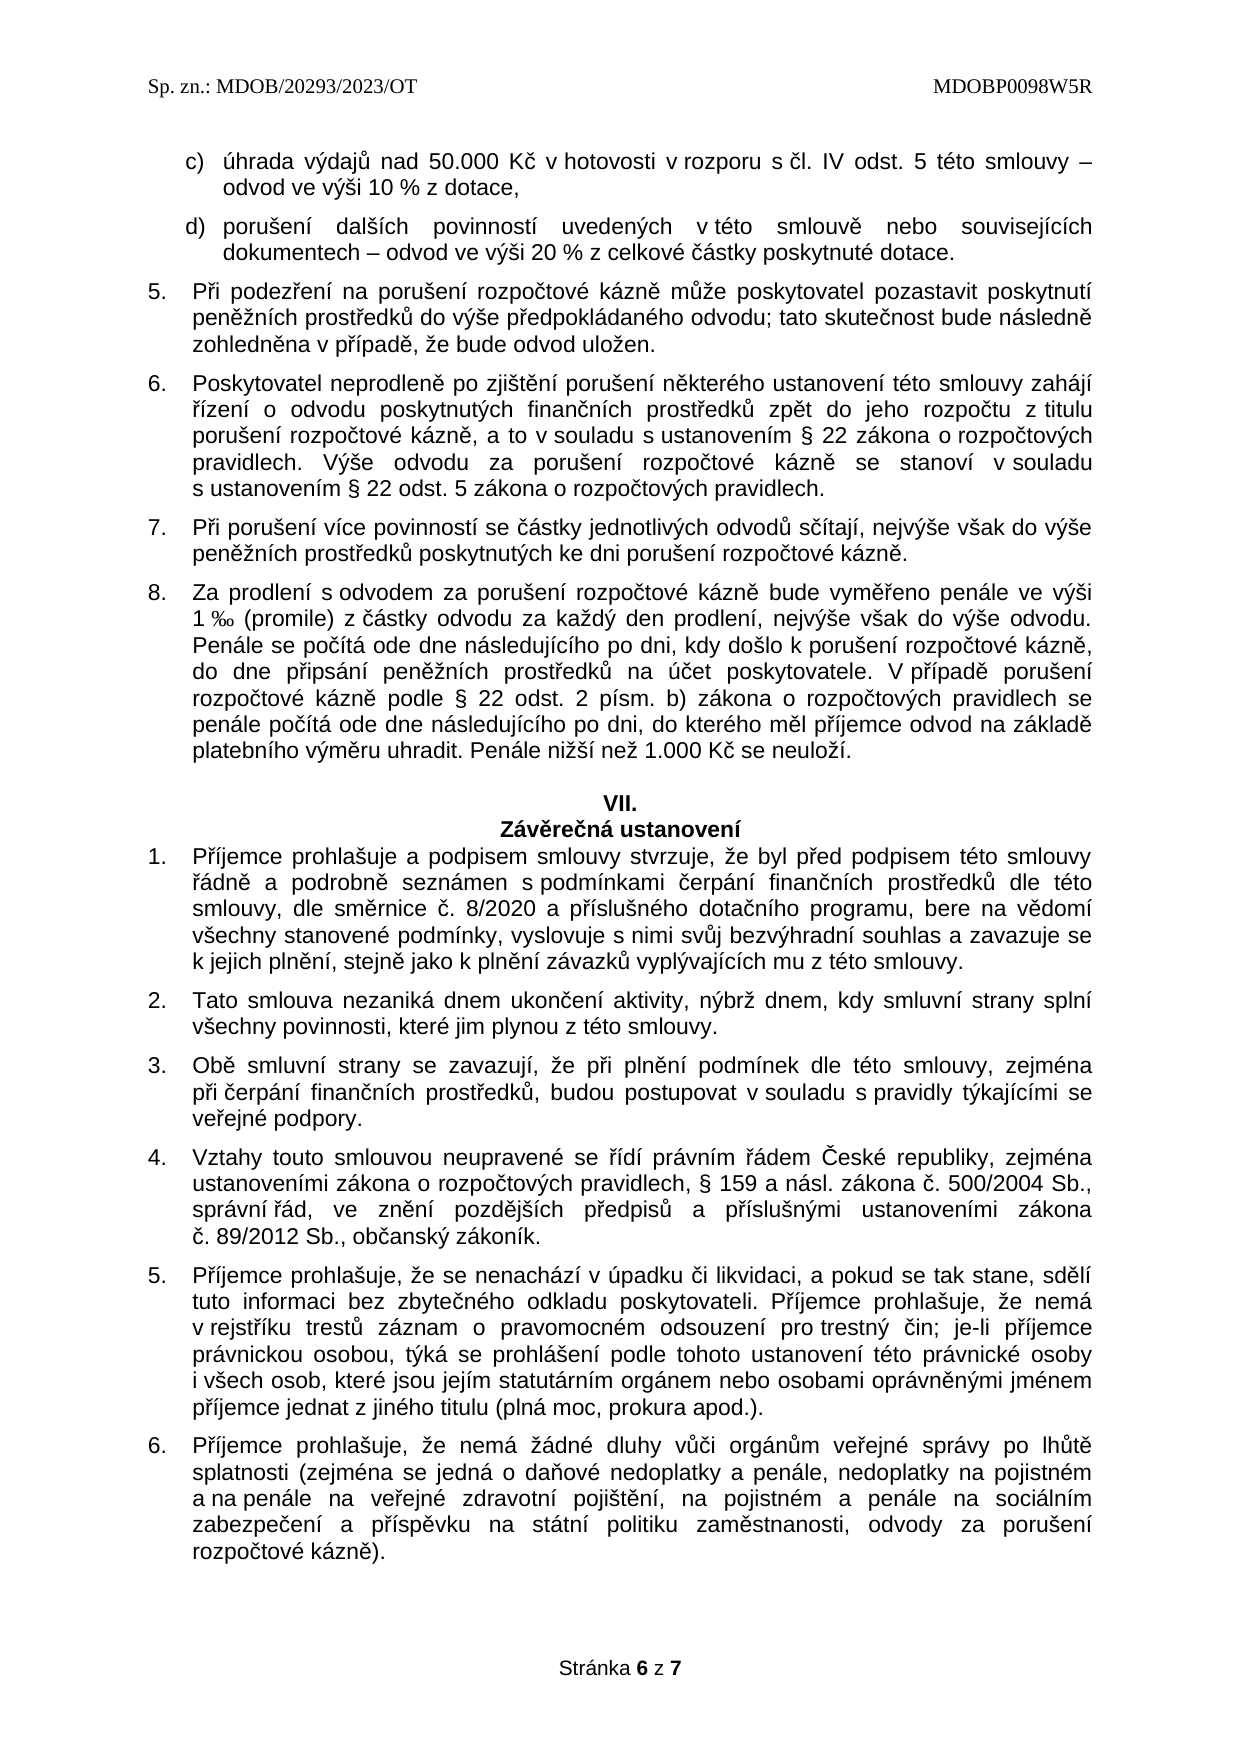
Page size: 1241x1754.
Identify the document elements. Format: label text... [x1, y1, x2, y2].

list Za prodlení s odvodem za porušení rozpočtové kázně bude vyměřeno penále ve výši 1 ‰ (promile) z částky odvodu za každý den prodlení, nejvýše však do výše odvodu. Penále se počítá ode dne následujícího po dni, kdy došlo k porušení rozpočtové kázně, do dne připsání peněžních prostředků na účet poskytovatele. V případě porušení rozpočtové kázně podle § 22 odst. 2 písm. b) zákona o rozpočtových pravidlech se penále počítá ode dne následujícího po dni, do kterého měl příjemce odvod na základě platebního výměru uhradit. Penále nižší než 1.000 Kč se neuloží. [148, 579, 1093, 764]
text VII. [148, 790, 1093, 816]
list porušení dalších povinností uvedených v této smlouvě nebo souvisejících dokumentech – odvod ve výši 20 % z celkové částky poskytnuté dotace. [185, 213, 1093, 266]
list Tato smlouva nezaniká dnem ukončení aktivity, nýbrž dnem, kdy smluvní strany splní všechny povinnosti, které jim plynou z této smlouvy. [148, 987, 1093, 1040]
list Při podezření na porušení rozpočtové kázně může poskytovatel pozastavit poskytnutí peněžních prostředků do výše předpokládaného odvodu; tato skutečnost bude následně zohledněna v případě, že bude odvod uložen. [148, 278, 1093, 357]
list Příjemce prohlašuje a podpisem smlouvy stvrzuje, že byl před podpisem této smlouvy řádně a podrobně seznámen s podmínkami čerpání finančních prostředků dle této smlouvy, dle směrnice č. 8/2020 a příslušného dotačního programu, bere na vědomí všechny stanovené podmínky, vyslovuje s nimi svůj bezvýhradní souhlas a zavazuje se k jejich plnění, stejně jako k plnění závazků vyplývajících mu z této smlouvy. [148, 843, 1093, 974]
list Při porušení více povinností se částky jednotlivých odvodů sčítají, nejvýše však do výše peněžních prostředků poskytnutých ke dni porušení rozpočtové kázně. [148, 514, 1093, 567]
list Příjemce prohlašuje, že nemá žádné dluhy vůči orgánům veřejné správy po lhůtě splatnosti (zejména se jedná o daňové nedoplatky a penále, nedoplatky na pojistném a na penále na veřejné zdravotní pojištění, na pojistném a penále na sociálním zabezpečení a příspěvku na státní politiku zaměstnanosti, odvody za porušení rozpočtové kázně). [148, 1432, 1093, 1564]
list úhrada výdajů nad 50.000 Kč v hotovosti v rozporu s čl. IV odst. 5 této smlouvy – odvod ve výši 10 % z dotace, [185, 148, 1093, 200]
list Obě smluvní strany se zavazují, že při plnění podmínek dle této smlouvy, zejména při čerpání finančních prostředků, budou postupovat v souladu s pravidly týkajícími se veřejné podpory. [148, 1052, 1093, 1131]
list Příjemce prohlašuje, že se nenachází v úpadku či likvidaci, a pokud se tak stane, sdělí tuto informaci bez zbytečného odkladu poskytovateli. Příjemce prohlašuje, že nemá v rejstříku trestů záznam o pravomocném odsouzení pro trestný čin; je-li příjemce právnickou osobou, týká se prohlášení podle tohoto ustanovení této právnické osoby i všech osob, které jsou jejím statutárním orgánem nebo osobami oprávněnými jménem příjemce jednat z jiného titulu (plná moc, prokura apod.). [148, 1262, 1093, 1420]
list Poskytovatel neprodleně po zjištění porušení některého ustanovení této smlouvy zahájí řízení o odvodu poskytnutých finančních prostředků zpět do jeho rozpočtu z titulu porušení rozpočtové kázně, a to v souladu s ustanovením § 22 zákona o rozpočtových pravidlech. Výše odvodu za porušení rozpočtové kázně se stanoví v souladu s ustanovením § 22 odst. 5 zákona o rozpočtových pravidlech. [148, 369, 1093, 501]
text Závěrečná ustanovení [148, 816, 1093, 843]
list Vztahy touto smlouvou neupravené se řídí právním řádem České republiky, zejména ustanoveními zákona o rozpočtových pravidlech, § 159 a násl. zákona č. 500/2004 Sb., správní řád, ve znění pozdějších předpisů a příslušnými ustanoveními zákona č. 89/2012 Sb., občanský zákoník. [148, 1144, 1093, 1249]
